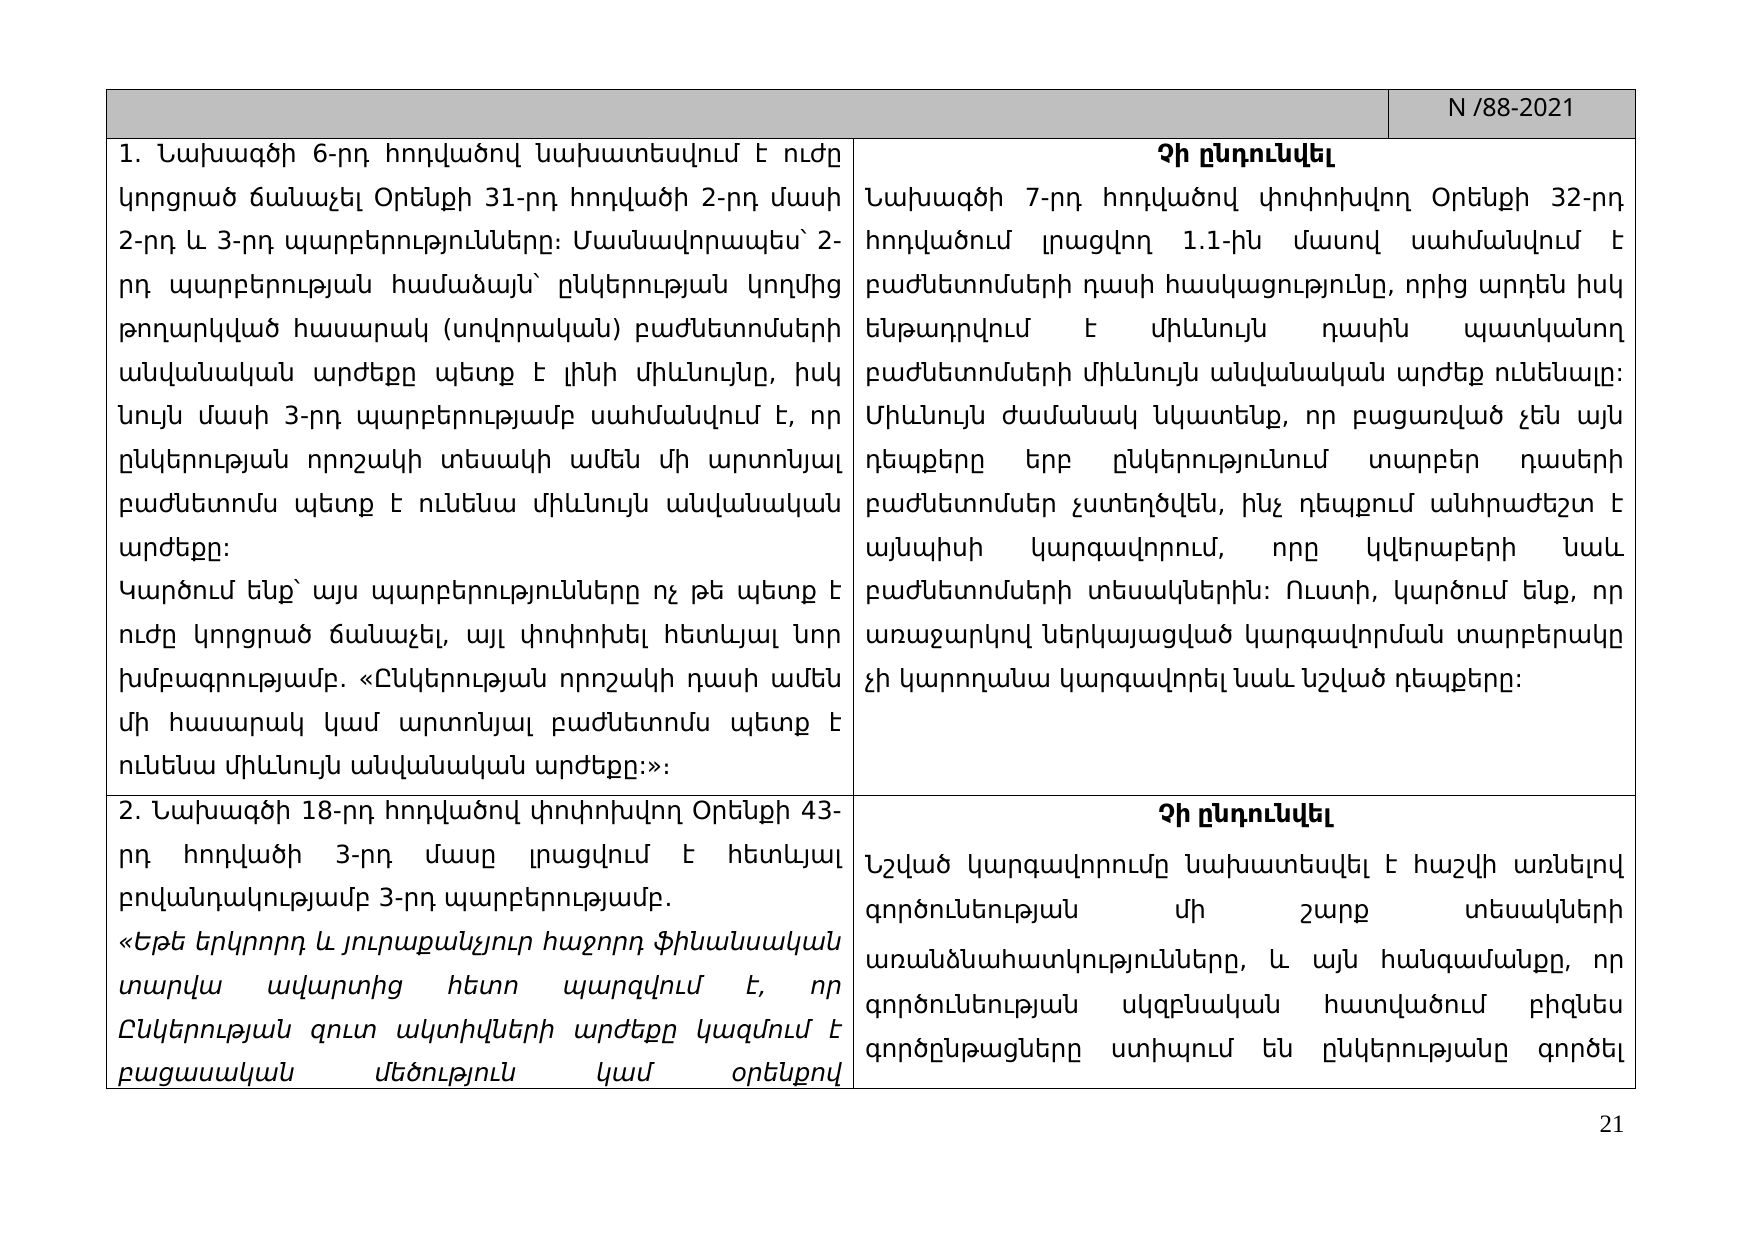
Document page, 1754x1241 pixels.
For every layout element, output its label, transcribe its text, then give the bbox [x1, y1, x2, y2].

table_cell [107, 796, 853, 1088]
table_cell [107, 90, 1388, 138]
table_cell 1. Նախագծի 6-րդ հոդվածով նախատեսվում է ուժը կորցրած ճանաչել Օրենքի 31-րդ հոդվածի 2-րդ մասի 2-րդ և 3-րդ պարբերությունները։ Մասնավորապես՝ 2-րդ պարբերության համաձայն՝ ընկերության կողմից թողարկված հասարակ (սովորական) բաժնետոմսերի անվանական արժեքը պետք է լինի միևնույնը, իսկ նույն մասի 3-րդ պարբերությամբ սահմանվում է, որ ընկերության որոշակի տեսակի ամեն մի արտոնյալ բաժնետոմս պետք է ունենա միևնույն անվանական արժեքը: Կարծում ենք՝ այս պարբերությունները ոչ թե պետք է ուժը կորցրած ճանաչել, այլ փոփոխել հետևյալ նոր խմբագրությամբ․ «Ընկերության որոշակի դասի ամեն մի հասարակ կամ արտոնյալ բաժնետոմս պետք է ունենա միևնույն անվանական արժեքը:»։ [107, 139, 853, 795]
table_cell Չի ընդունվել Նախագծի 7-րդ հոդվածով փոփոխվող Օրենքի 32-րդ հոդվածում լրացվող 1.1-ին մասով սահմանվում է բաժնետոմսերի դասի հասկացությունը, որից արդեն իսկ ենթադրվում է միևնույն դասին պատկանող բաժնետոմսերի միևնույն անվանական արժեք ունենալը: Միևնույն ժամանակ նկատենք, որ բացառված չեն այն դեպքերը երբ ընկերությունում տարբեր դասերի բաժնետոմսեր չստեղծվեն, ինչ դեպքում անհրաժեշտ է այնպիսի կարգավորում, որը կվերաբերի նաև բաժնետոմսերի տեսակներին: Ուստի, կարծում ենք, որ առաջարկով ներկայացված կարգավորման տարբերակը չի կարողանա կարգավորել նաև նշված դեպքերը: [854, 139, 1635, 795]
table_cell N /88-2021 [1389, 90, 1635, 138]
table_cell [854, 796, 1635, 1088]
